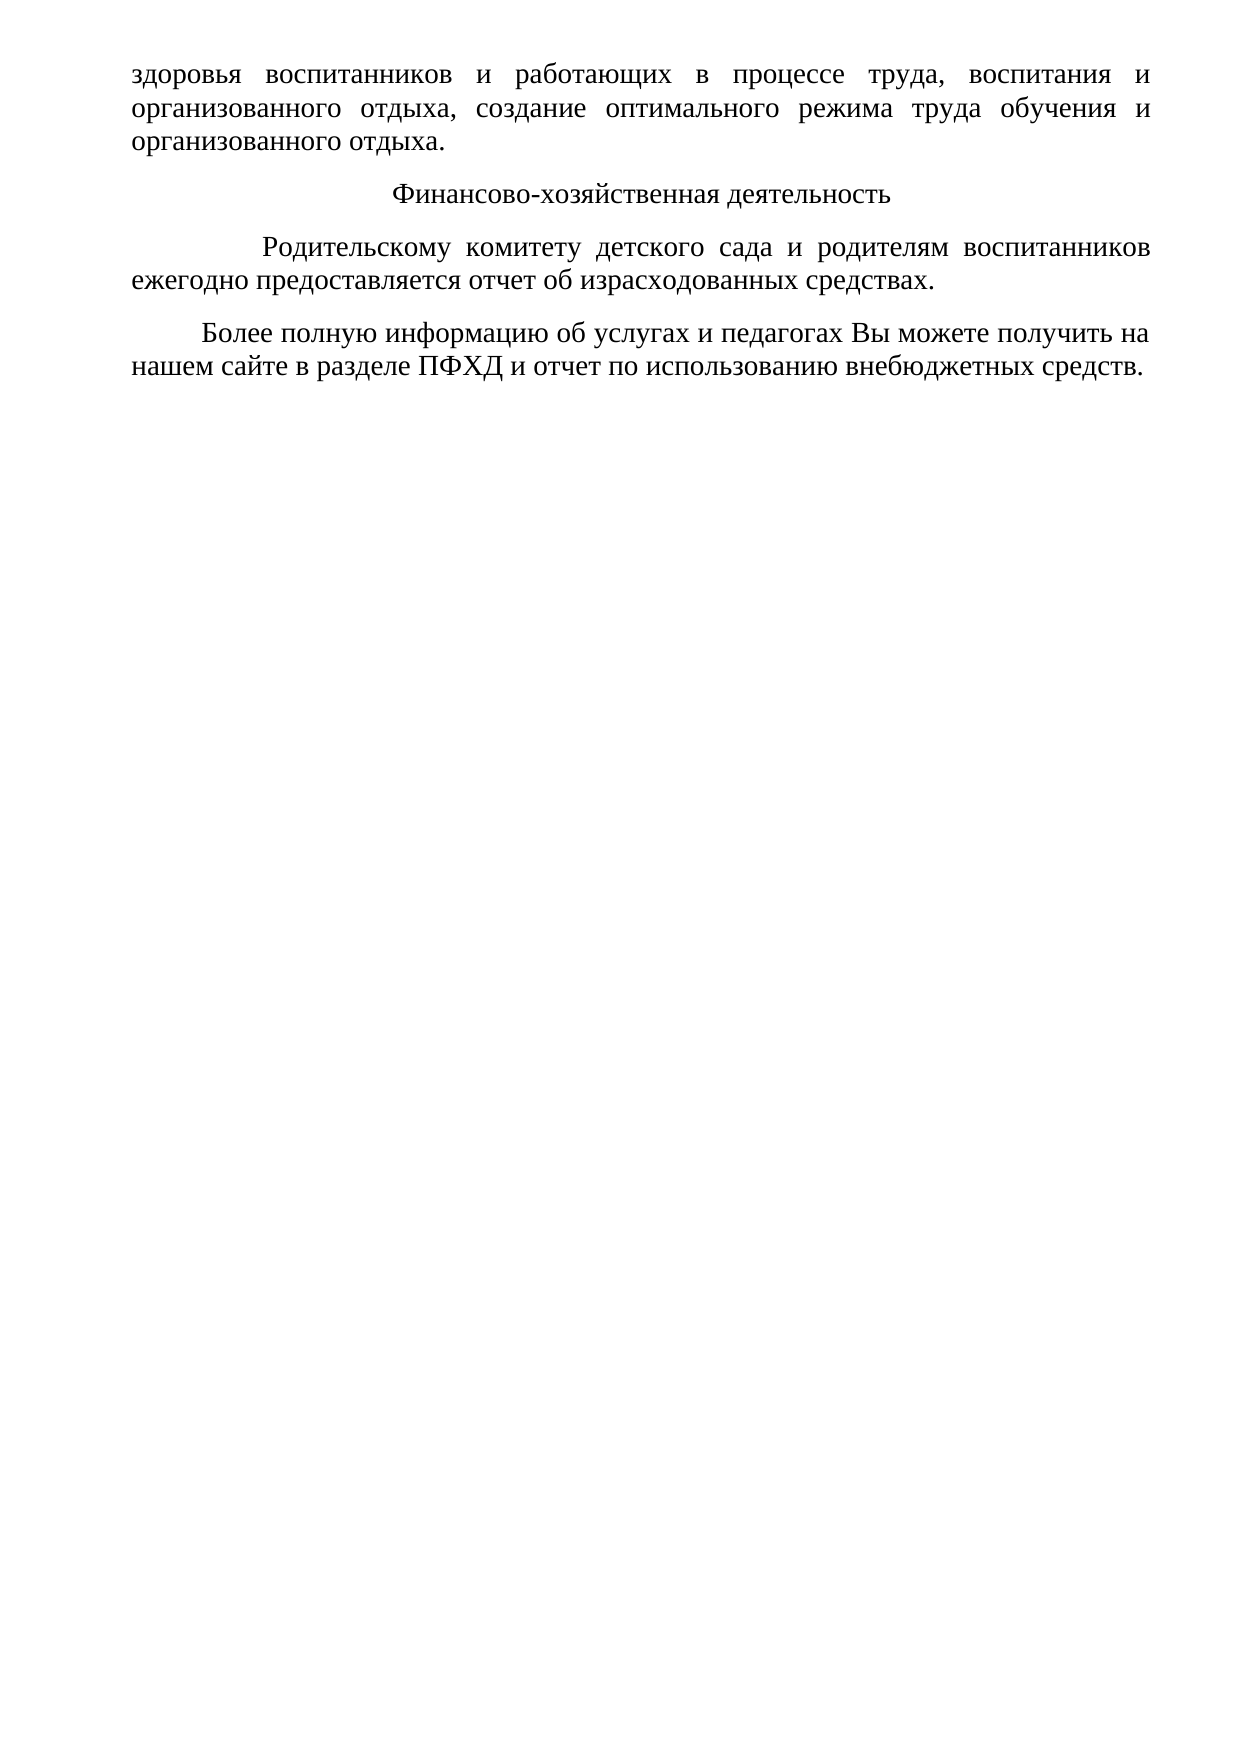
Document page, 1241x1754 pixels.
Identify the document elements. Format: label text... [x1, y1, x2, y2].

text Финансово-хозяйственная деятельность [131, 176, 1152, 209]
text Родительскому комитету детского сада и родителям воспитанников ежегодно предоставляется отчет об израсходованных средствах. [131, 229, 1152, 296]
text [131, 56, 1152, 157]
text Более полную информацию об услугах и педагогах Вы можете получить на нашем сайте в разделе ПФХД и отчет по использованию внебюджетных средств. [131, 315, 1152, 382]
